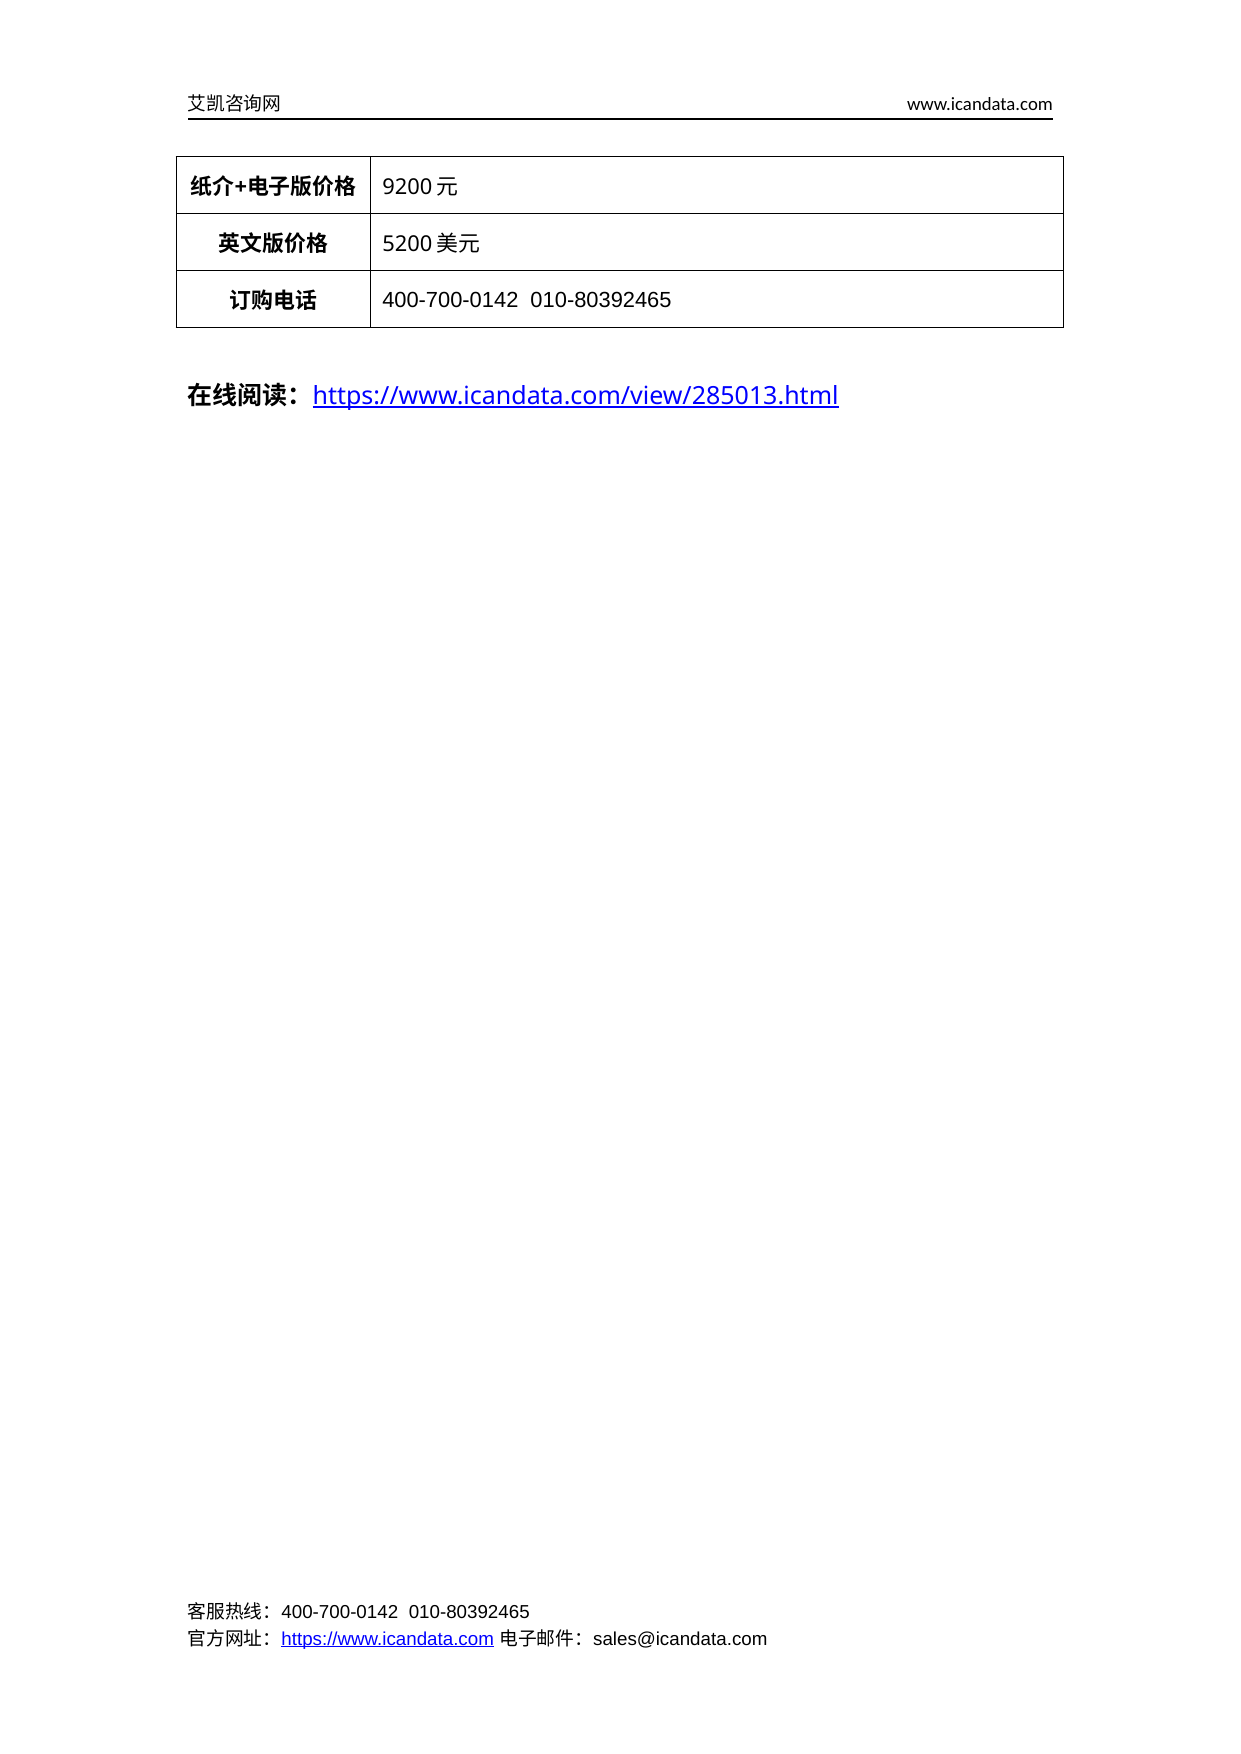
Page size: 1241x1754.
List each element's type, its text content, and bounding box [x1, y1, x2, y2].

table_cell 纸介+电子版价格 [177, 157, 370, 213]
text 在线阅读：https://www.icandata.com/view/285013.html [187, 361, 1053, 426]
table_cell 9200元 [371, 157, 1063, 213]
table_cell 5200美元 [371, 214, 1063, 270]
table_cell 订购电话 [177, 271, 370, 327]
table_cell 英文版价格 [177, 214, 370, 270]
table_cell 400-700-0142 010-80392465 [371, 271, 1063, 327]
